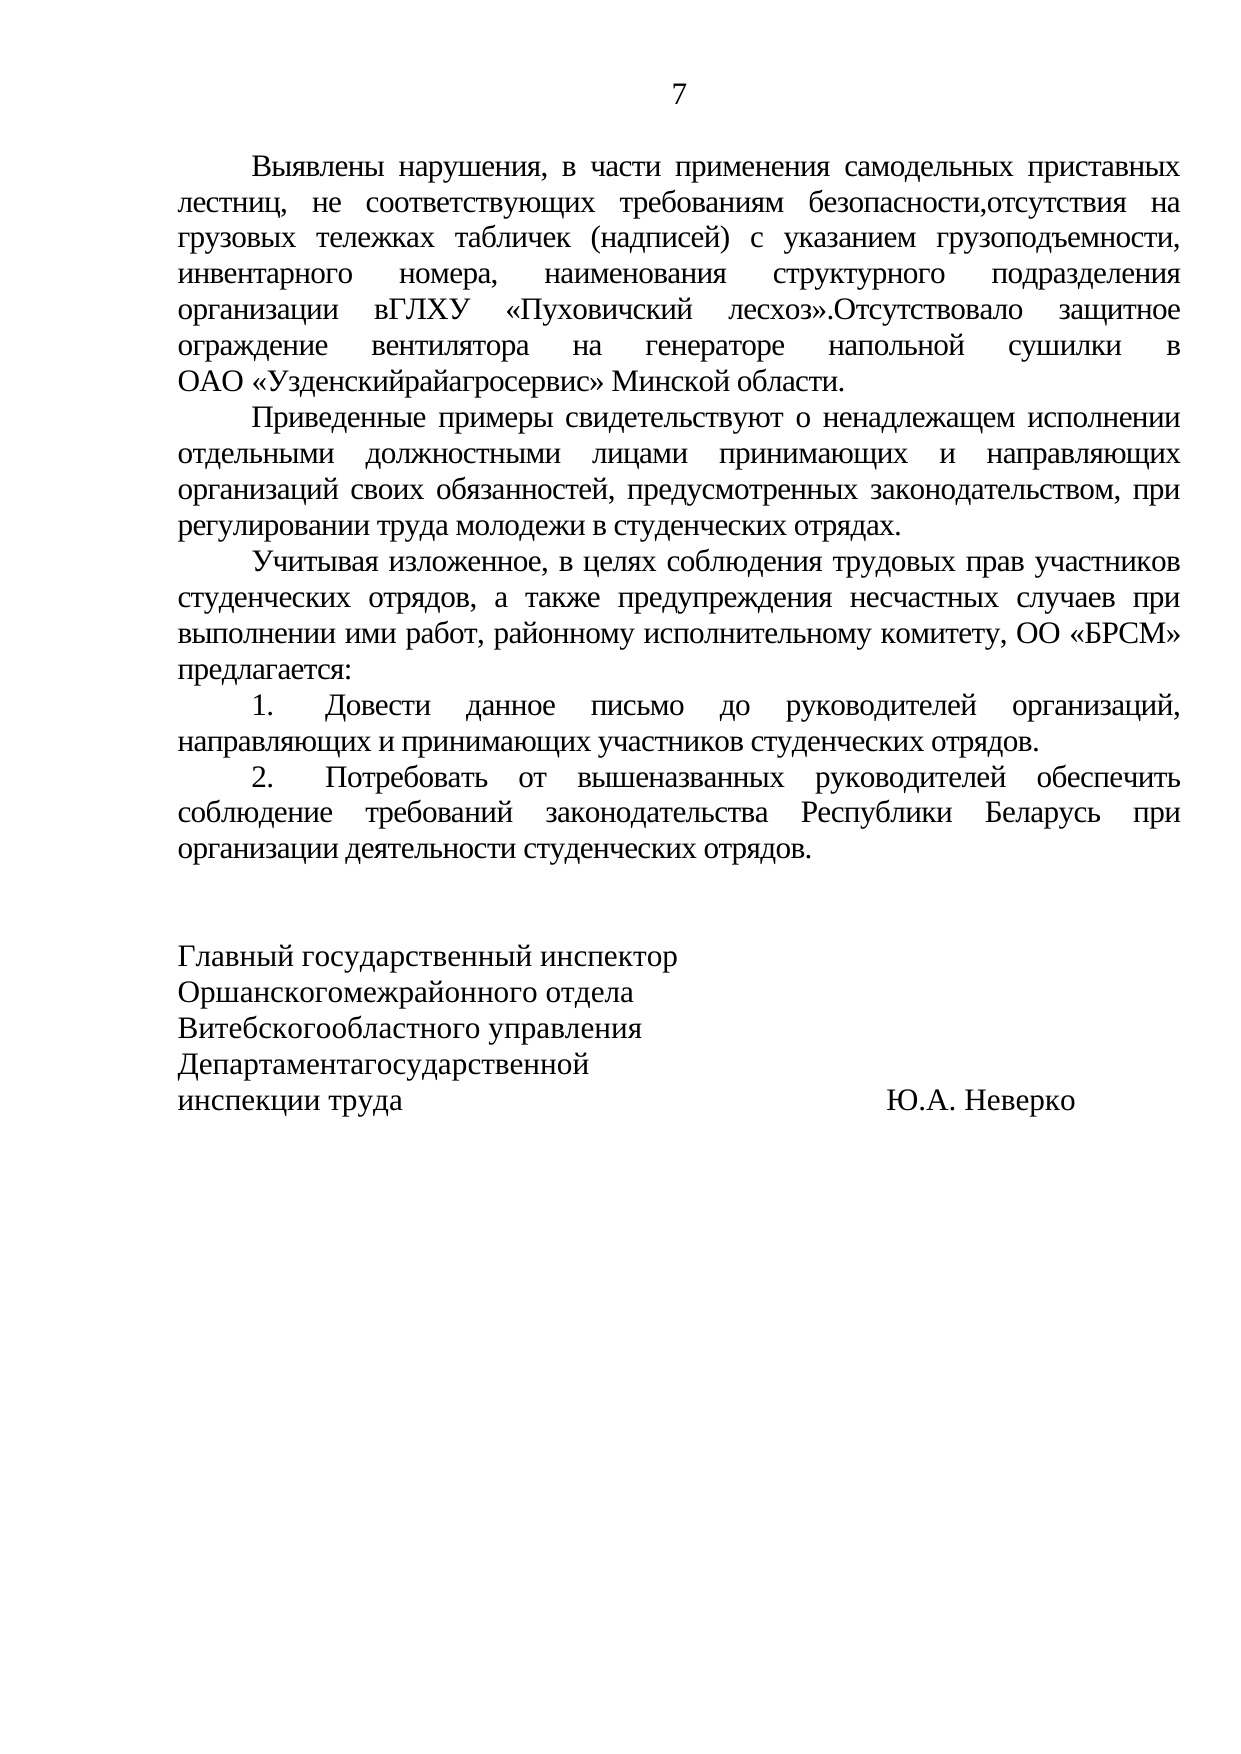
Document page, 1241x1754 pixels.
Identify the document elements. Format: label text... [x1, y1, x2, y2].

text 1. Довести данное письмо до руководителей организаций, направляющих и принимающих участников студенческих отрядов. [177, 686, 1181, 758]
text 2. Потребовать от вышеназванных руководителей обеспечить соблюдение требований законодательства Республики Беларусь при организации деятельности студенческих отрядов. [177, 758, 1181, 866]
text Витебскогообластного управления [177, 1009, 1181, 1045]
text инспекции труда Ю.А. Неверко [177, 1081, 1181, 1117]
text Учитывая изложенное, в целях соблюдения трудовых прав участников студенческих отрядов, а также предупреждения несчастных случаев при выполнении ими работ, районному исполнительному комитету, ОО «БРСМ» предлагается: [177, 542, 1181, 686]
text Оршанскогомежрайонного отдела [177, 973, 1181, 1009]
text Главный государственный инспектор [177, 937, 1181, 973]
text Приведенные примеры свидетельствуют о ненадлежащем исполнении отдельными должностными лицами принимающих и направляющих организаций своих обязанностей, предусмотренных законодательством, при регулировании труда молодежи в студенческих отрядах. [177, 398, 1181, 542]
text Департаментагосударственной [177, 1045, 1181, 1081]
text Выявлены нарушения, в части применения самодельных приставных лестниц, не соответствующих требованиям безопасности,отсутствия на грузовых тележках табличек (надписей) с указанием грузоподъемности, инвентарного номера, наименования структурного подразделения организации вГЛХУ «Пуховичский лесхоз».Отсутствовало защитное ограждение вентилятора на генераторе напольной сушилки в ОАО «Узденскийрайагросервис» Минской области. [177, 147, 1181, 398]
